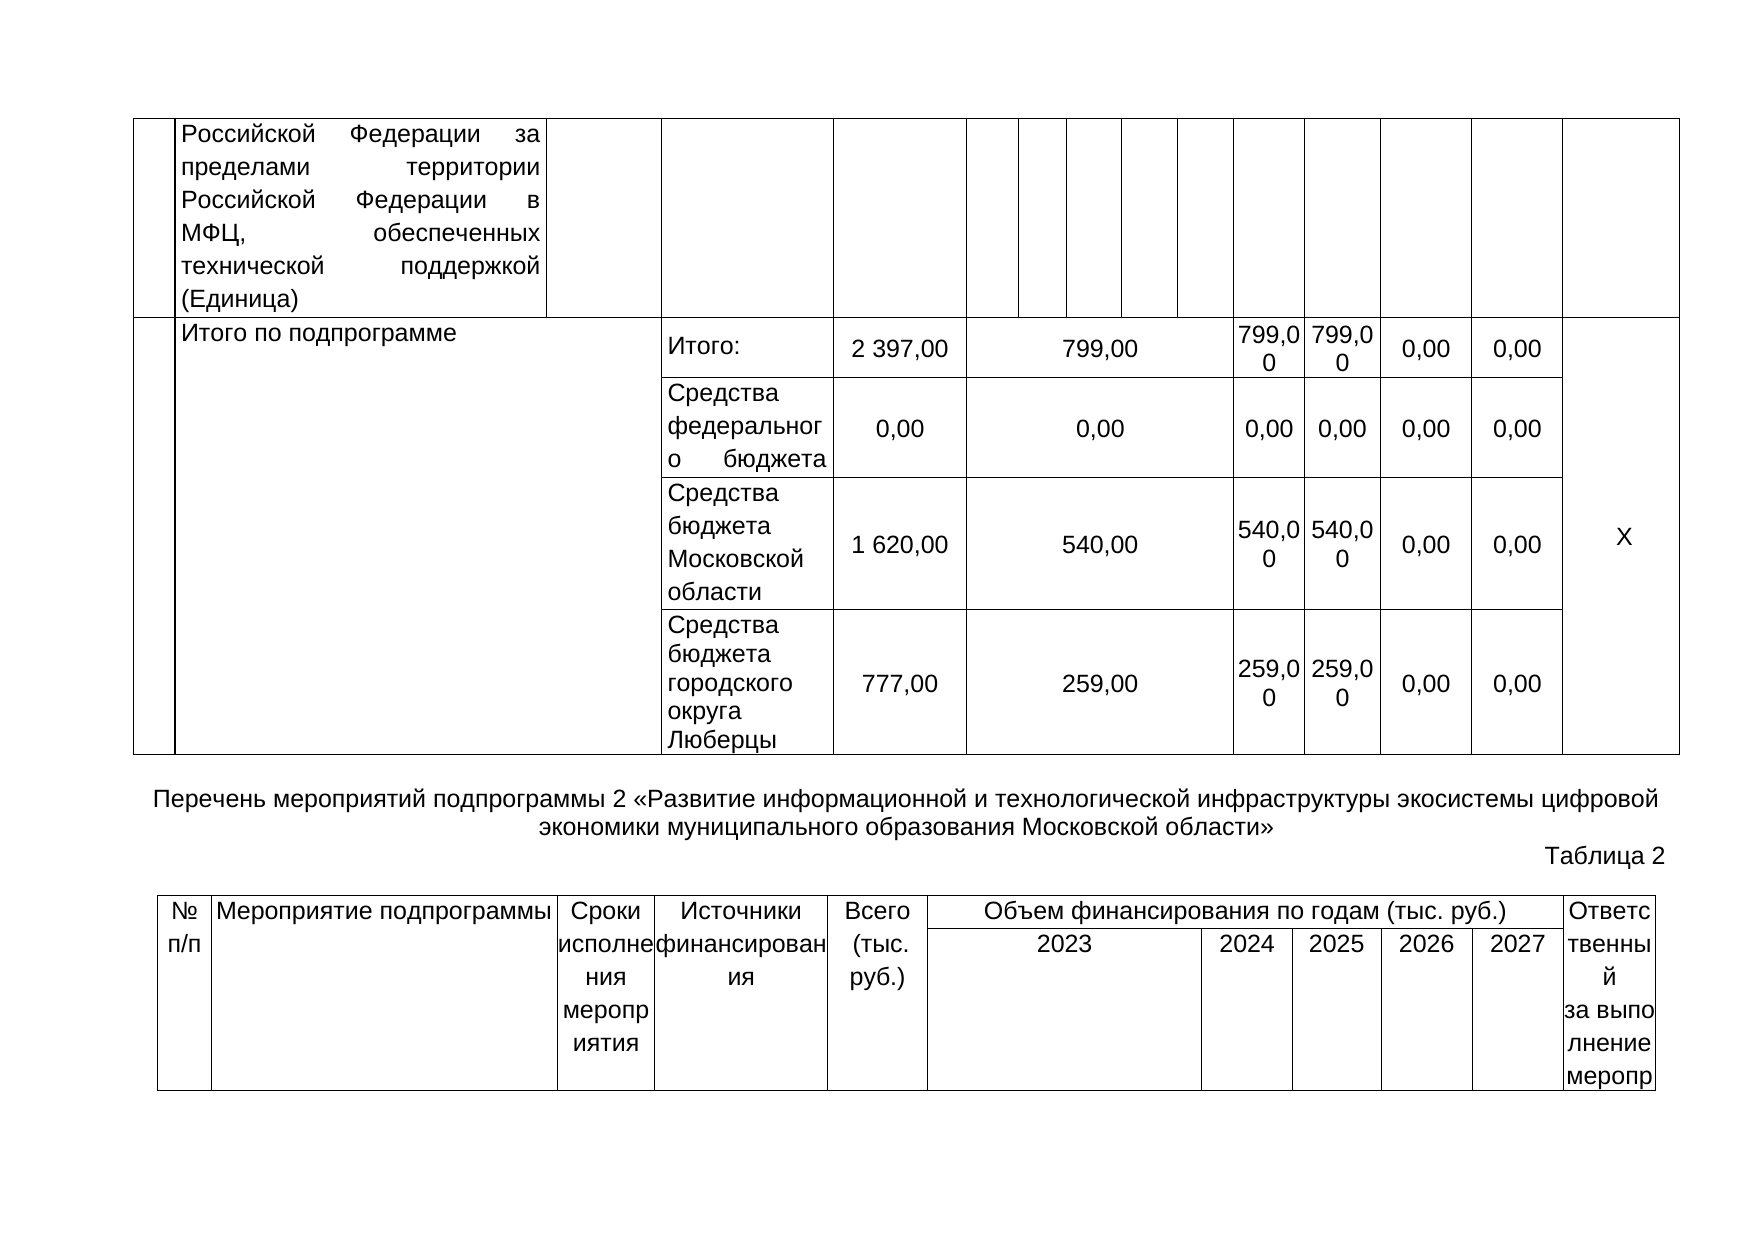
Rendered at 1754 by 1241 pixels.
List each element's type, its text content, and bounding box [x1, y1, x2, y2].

table_cell 2026 [1382, 929, 1472, 1090]
table_cell 1 [967, 119, 1018, 317]
table_cell 0,00 [1381, 478, 1471, 609]
table_cell 540,00 [1305, 478, 1380, 609]
table_cell 1 [1067, 119, 1121, 317]
table_cell Средства бюджета городского округа Люберцы [662, 610, 833, 754]
table_cell 0,00 [1381, 378, 1471, 477]
table_cell 2023 [928, 929, 1201, 1090]
table_cell 2025 [1293, 929, 1381, 1090]
table_cell 799,00 [1305, 318, 1380, 377]
table_cell 0,00 [1305, 378, 1380, 477]
table_header Объем финансирования по годам (тыс. руб.) [928, 896, 1563, 928]
table_cell 1 [1381, 119, 1471, 317]
table_header № п/п [158, 896, 211, 1090]
table_cell 259,00 [1234, 610, 1304, 754]
table_cell 2027 [1473, 929, 1563, 1090]
table_cell 1 [834, 119, 966, 317]
table_cell [134, 318, 174, 754]
text Перечень мероприятий подпрограммы 2 «Развитие информационной и технологической инфраструктуры экосистемы цифровой экономики муниципального образования Московской области» [118, 755, 1695, 841]
table_cell 540,00 [967, 478, 1233, 609]
table_cell 777,00 [834, 610, 966, 754]
table_header Сроки исполнения мероприятия [558, 896, 654, 1090]
table_cell 1 [1472, 119, 1562, 317]
table_cell 0,00 [967, 378, 1233, 477]
table_cell Итого: [662, 318, 833, 377]
table_cell 0,00 [834, 378, 966, 477]
table_cell 2 397,00 [834, 318, 966, 377]
table_cell 799,00 [967, 318, 1233, 377]
table_cell 0,00 [1381, 318, 1471, 377]
table_cell 799,00 [1234, 318, 1304, 377]
table_cell 0,00 [1472, 318, 1562, 377]
table_header Ответственный за выполнение мероприятия [1564, 896, 1655, 1090]
table_cell 1 [1122, 119, 1177, 317]
table_cell 259,00 [967, 610, 1233, 754]
table_cell 540,00 [1234, 478, 1304, 609]
table_cell 0,00 [1472, 478, 1562, 609]
table_header Источники финансирования [655, 896, 827, 1090]
table_cell Средства бюджета Московской области [662, 478, 833, 609]
table_cell Средства федерального бюджета [662, 378, 833, 477]
table_cell 259,00 [1305, 610, 1380, 754]
table_cell Итого по подпрограмме [176, 318, 661, 754]
table_cell 1 [1234, 119, 1304, 317]
table_cell 0,00 [1472, 378, 1562, 477]
table_header Всего (тыс. руб.) [828, 896, 927, 1090]
table_header Мероприятие подпрограммы [212, 896, 557, 1090]
table_cell Х [1563, 318, 1679, 754]
table_cell 1 620,00 [834, 478, 966, 609]
table_cell 0,00 [1472, 610, 1562, 754]
table_cell 1 [1019, 119, 1066, 317]
table_cell 0,00 [1234, 378, 1304, 477]
table_cell 1 [1305, 119, 1380, 317]
table_cell 1 [1178, 119, 1233, 317]
table_cell 2024 [1202, 929, 1292, 1090]
table_cell 0,00 [1381, 610, 1471, 754]
text Таблица 2 [118, 841, 1665, 870]
